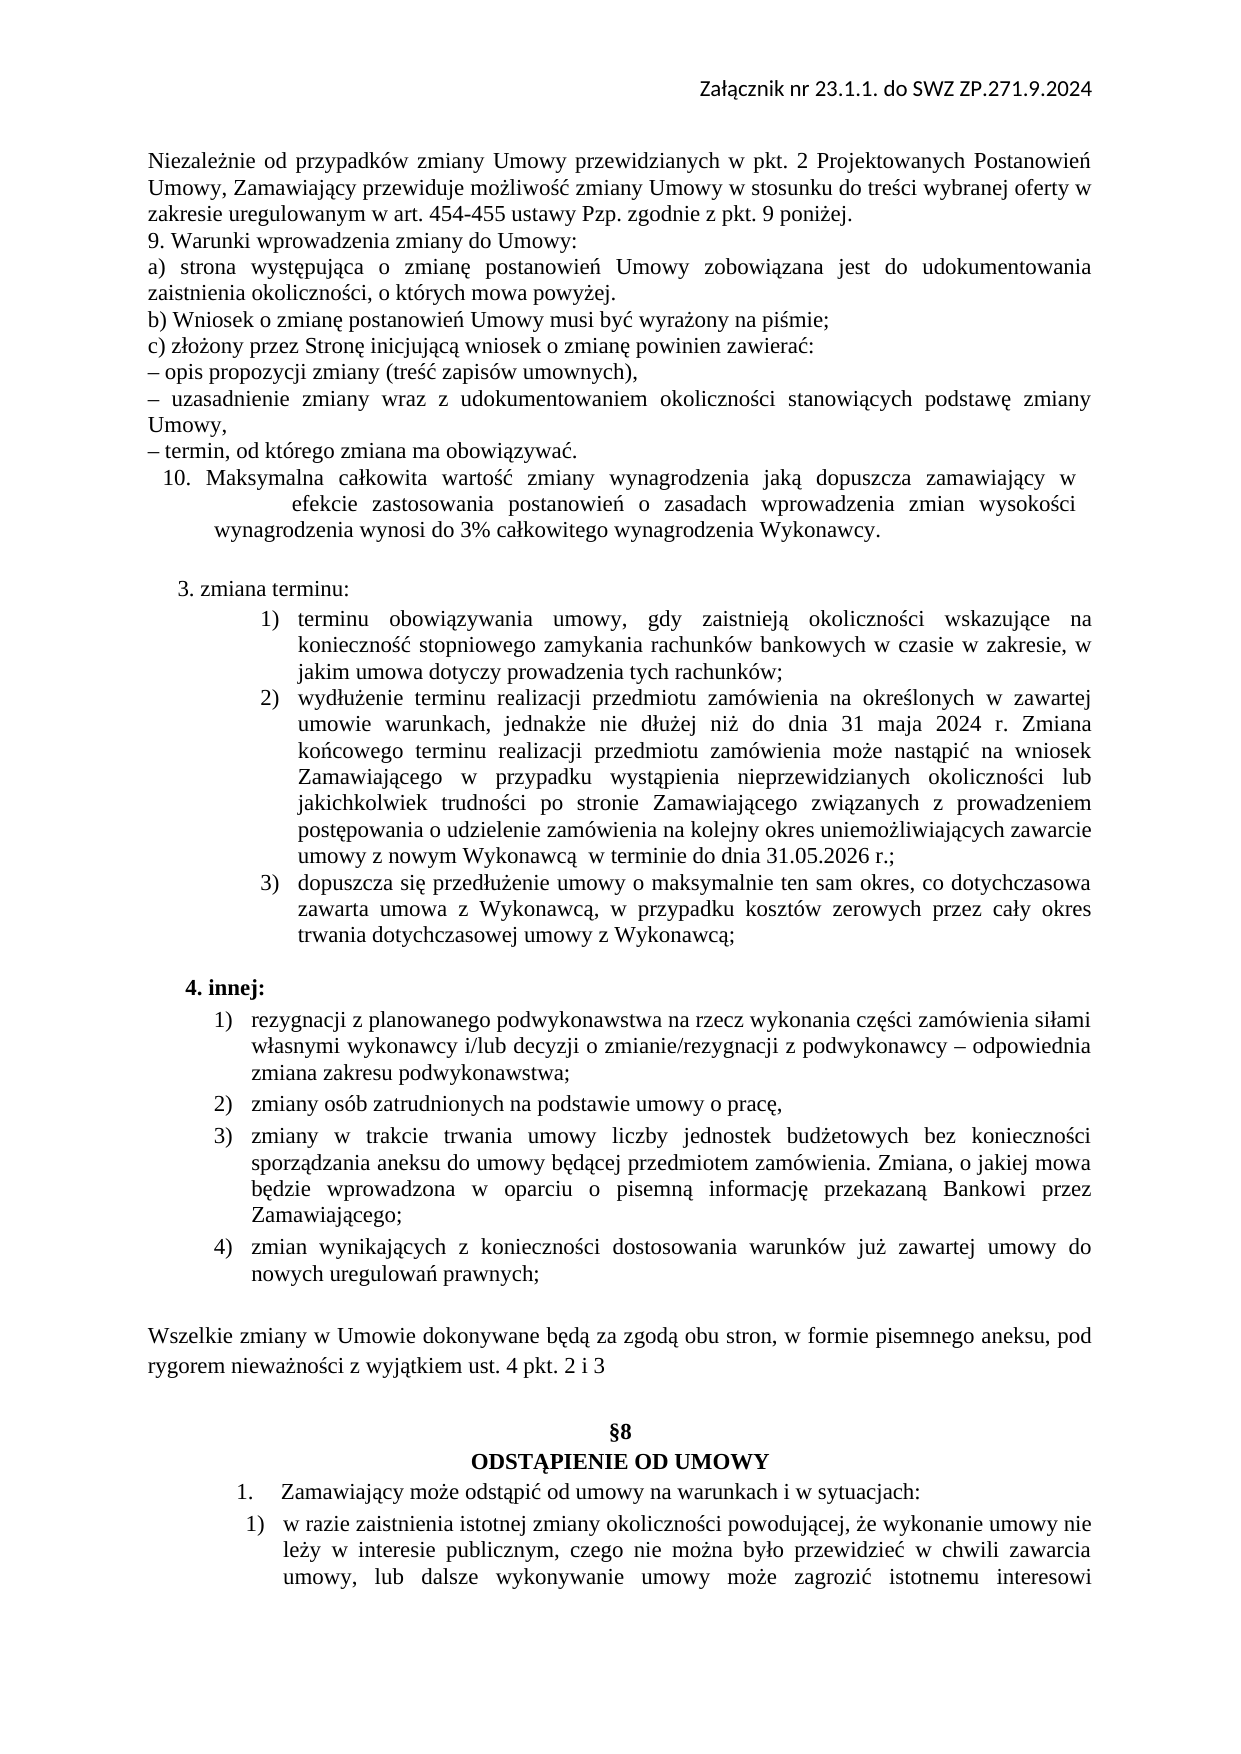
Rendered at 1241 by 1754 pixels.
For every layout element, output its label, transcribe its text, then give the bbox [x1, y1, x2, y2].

text 4. innej: [185, 974, 1093, 1000]
text Wszelkie zmiany w Umowie dokonywane będą za zgodą obu stron, w formie pisemnego aneksu, pod rygorem nieważności z wyjątkiem ust. 4 pkt. 2 i 3 [148, 1322, 1093, 1378]
text – uzasadnienie zmiany wraz z udokumentowaniem okoliczności stanowiących podstawę zmiany Umowy, [148, 385, 1093, 437]
text b) Wniosek o zmianę postanowień Umowy musi być wyrażony na piśmie; [148, 306, 1093, 332]
list zmian wynikających z konieczności dostosowania warunków już zawartej umowy do nowych uregulowań prawnych; [213, 1233, 1093, 1286]
text a) strona występująca o zmianę postanowień Umowy zobowiązana jest do udokumentowania zaistnienia okoliczności, o których mowa powyżej. [148, 253, 1093, 306]
text ODSTĄPIENIE OD UMOWY [148, 1448, 1093, 1474]
text §8 [148, 1418, 1093, 1444]
text 3. zmiana terminu: [177, 575, 1093, 601]
text 9. Warunki wprowadzenia zmiany do Umowy: [148, 227, 1093, 253]
text 10. Maksymalna całkowita wartość zmiany wynagrodzenia jaką dopuszcza zamawiający w efekcie zastosowania postanowień o zasadach wprowadzenia zmian wysokości wynagrodzenia wynosi do 3% całkowitego wynagrodzenia Wykonawcy. [162, 464, 1093, 543]
text c) złożony przez Stronę inicjującą wniosek o zmianę powinien zawierać: [148, 332, 1093, 358]
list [245, 1510, 1093, 1589]
text – termin, od którego zmiana ma obowiązywać. [148, 437, 1093, 464]
list zmiany osób zatrudnionych na podstawie umowy o pracę, [213, 1090, 1093, 1117]
list Zamawiający może odstąpić od umowy na warunkach i w sytuacjach: [236, 1478, 1093, 1504]
text Niezależnie od przypadków zmiany Umowy przewidzianych w pkt. 2 Projektowanych Postanowień Umowy, Zamawiający przewiduje możliwość zmiany Umowy w stosunku do treści wybranej oferty w zakresie uregulowanym w art. 454-455 ustawy Pzp. zgodnie z pkt. 9 poniżej. [148, 148, 1093, 227]
text – opis propozycji zmiany (treść zapisów umownych), [148, 358, 1093, 385]
list zmiany w trakcie trwania umowy liczby jednostek budżetowych bez konieczności sporządzania aneksu do umowy będącej przedmiotem zamówienia. Zmiana, o jakiej mowa będzie wprowadzona w oparciu o pisemną informację przekazaną Bankowi przez Zamawiającego; [213, 1122, 1093, 1228]
list dopuszcza się przedłużenie umowy o maksymalnie ten sam okres, co dotychczasowa zawarta umowa z Wykonawcą, w przypadku kosztów zerowych przez cały okres trwania dotychczasowej umowy z Wykonawcą; [260, 868, 1093, 948]
list rezygnacji z planowanego podwykonawstwa na rzecz wykonania części zamówienia siłami własnymi wykonawcy i/lub decyzji o zmianie/rezygnacji z podwykonawcy – odpowiednia zmiana zakresu podwykonawstwa; [213, 1006, 1093, 1085]
list wydłużenie terminu realizacji przedmiotu zamówienia na określonych w zawartej umowie warunkach, jednakże nie dłużej niż do dnia 31 maja 2024 r. Zmiana końcowego terminu realizacji przedmiotu zamówienia może nastąpić na wniosek Zamawiającego w przypadku wystąpienia nieprzewidzianych okoliczności lub jakichkolwiek trudności po stronie Zamawiającego związanych z prowadzeniem postępowania o udzielenie zamówienia na kolejny okres uniemożliwiających zawarcie umowy z nowym Wykonawcą w terminie do dnia 31.05.2026 r.; [260, 684, 1093, 868]
list terminu obowiązywania umowy, gdy zaistnieją okoliczności wskazujące na konieczność stopniowego zamykania rachunków bankowych w czasie w zakresie, w jakim umowa dotyczy prowadzenia tych rachunków; [260, 605, 1093, 684]
